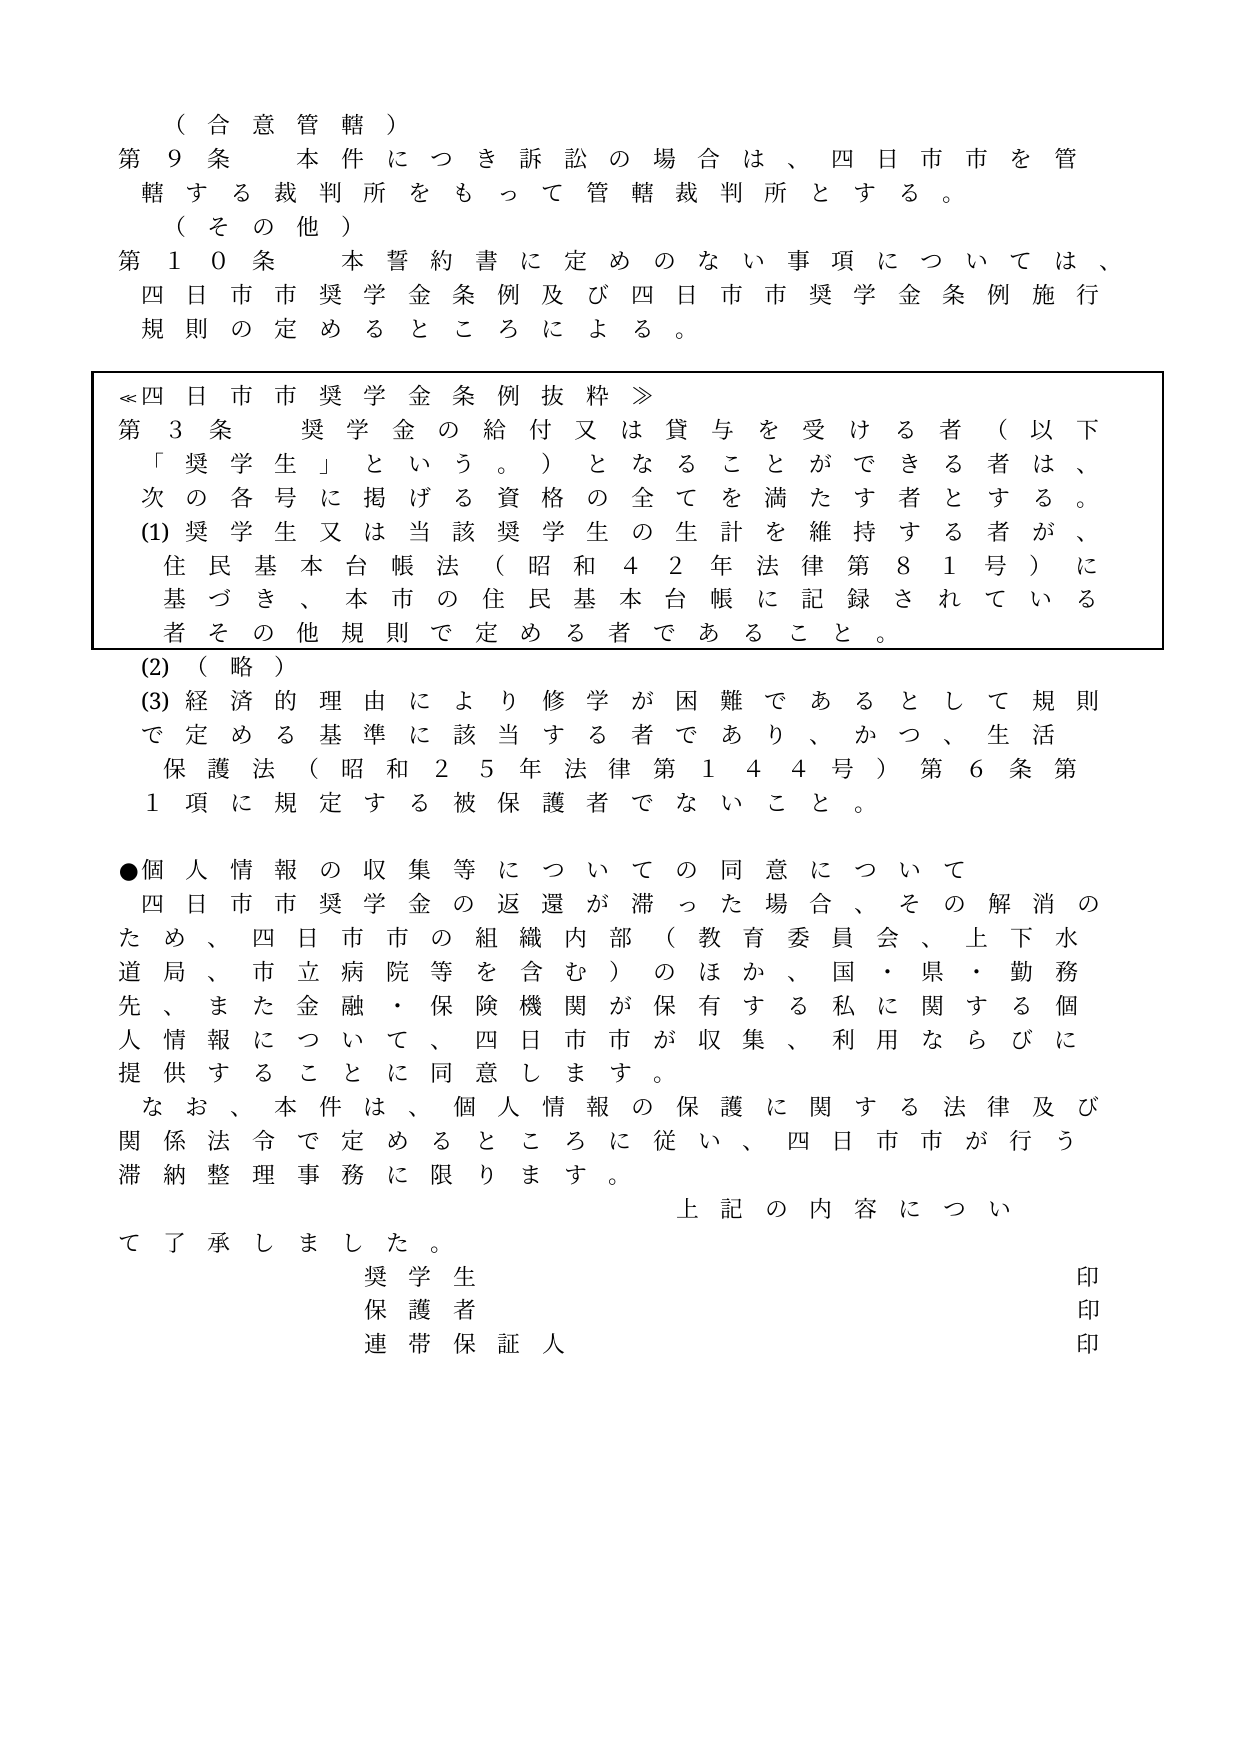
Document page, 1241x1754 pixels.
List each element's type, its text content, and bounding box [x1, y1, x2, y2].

text (2) （略） [141, 650, 1122, 683]
text 四日市市奨学金の返還が滞った場合、その解消のため、四日市市の組織内部（教育委員会、上下水道局、市立病院等を含む）のほか、国・県・勤務先、また金融・保険機関が保有する私に関する個人情報について、四日市市が収集、利用ならびに提供することに同意します。 [118, 886, 1122, 1089]
text 上記の内容について了承しました。 [118, 1191, 1032, 1258]
text 連帯保証人 印 [118, 1326, 1122, 1360]
text (1) 奨学生又は当該奨学生の生計を維持する者が、住民基本台帳法（昭和４２年法律第８１号）に基づき、本市の住民基本台帳に記録されている者その他規則で定める者であること。 [141, 513, 1122, 648]
text 保護者 印 [118, 1292, 1122, 1326]
text 第１０条 本誓約書に定めのない事項については、四日市市奨学金条例及び四日市市奨学金条例施行規則の定めるところによる。 [118, 243, 1122, 344]
text ≪四日市市奨学金条例抜粋≫ [118, 378, 1122, 412]
text 第３条 奨学金の給付又は貸与を受ける者（以下「奨学生」という。）となることができる者は、次の各号に掲げる資格の全てを満たす者とする。 [118, 412, 1122, 513]
text 第９条 本件につき訴訟の場合は、四日市市を管轄する裁判所をもって管轄裁判所とする。 [118, 141, 1122, 209]
text 奨学生 印 [118, 1258, 1122, 1292]
text ●個人情報の収集等についての同意について [118, 852, 1122, 886]
text (3) 経済的理由により修学が困難であるとして規則で定める基準に該当する者であり、かつ、生活 [141, 683, 1122, 750]
text なお、本件は、個人情報の保護に関する法律及び関係法令で定めるところに従い、四日市市が行う滞納整理事務に限ります。 [118, 1089, 1122, 1191]
text （合意管轄） [118, 107, 1122, 141]
text （その他） [118, 209, 1122, 243]
text 保護法（昭和２５年法律第１４４号）第６条第１項に規定する被保護者でないこと。 [141, 750, 1122, 818]
